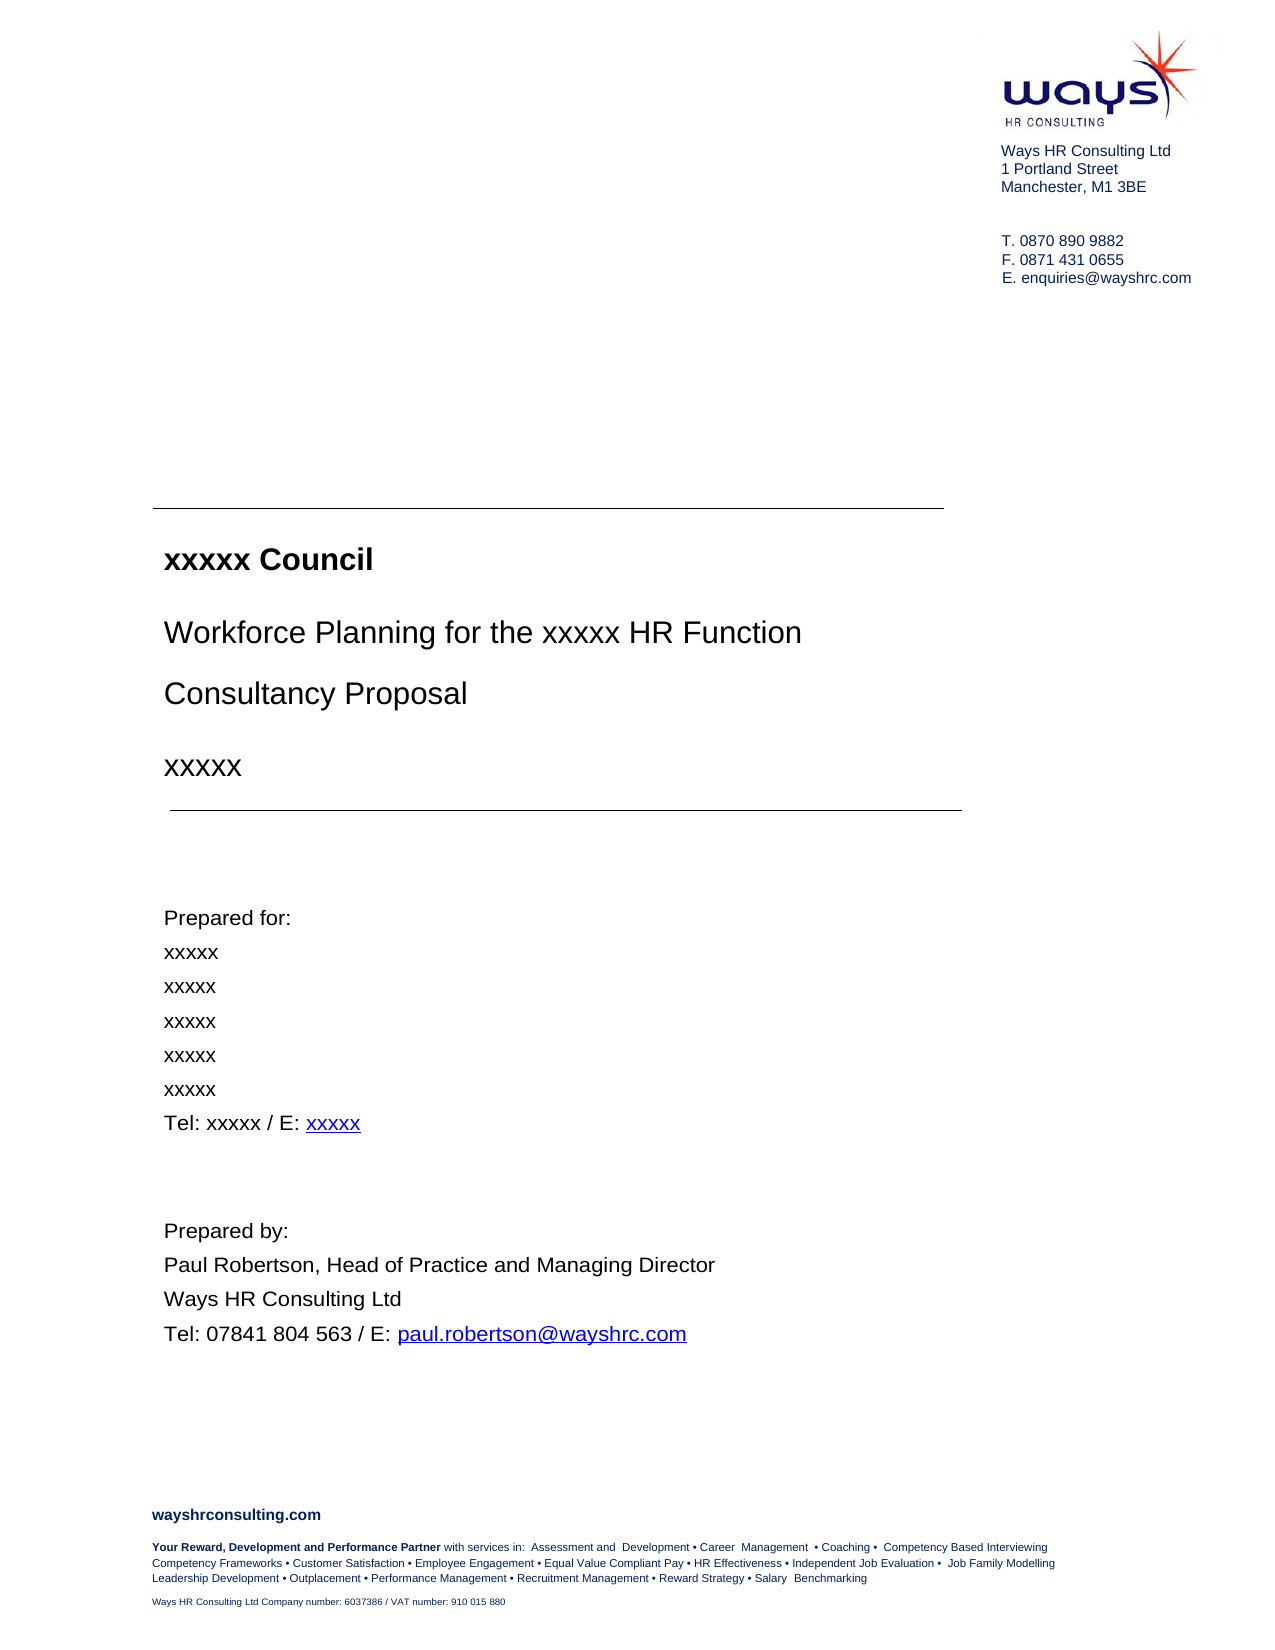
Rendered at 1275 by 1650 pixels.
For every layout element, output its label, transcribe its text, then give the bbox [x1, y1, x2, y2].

text Prepared by: [164, 1218, 1202, 1242]
text xxxxx xxxxx xxxxx xxxxx [164, 974, 218, 1101]
picture [981, 31, 1220, 144]
text Prepared for: xxxxx [164, 906, 344, 964]
text F. 0871 431 0655 [152, 250, 1124, 268]
text xxxxx Council [164, 541, 1202, 576]
text E. enquiries@wayshrc.com [152, 269, 1191, 287]
text Ways HR Consulting Ltd 1 Portland Street Manchester, M1 3BE [1001, 143, 1173, 196]
text Paul Robertson, Head of Practice and Managing Director Ways HR Consulting Ltd [164, 1253, 718, 1311]
subtitle Workforce Planning for the xxxxx HR Function Consultancy Proposal [164, 614, 805, 711]
text xxxxx [164, 747, 1202, 783]
text T. 0870 890 9882 [152, 232, 1124, 250]
text Tel: xxxxx / E: xxxxx [164, 1111, 1202, 1135]
text Tel: 07841 804 563 / E: paul.robertson@wayshrc.com [164, 1321, 1202, 1345]
